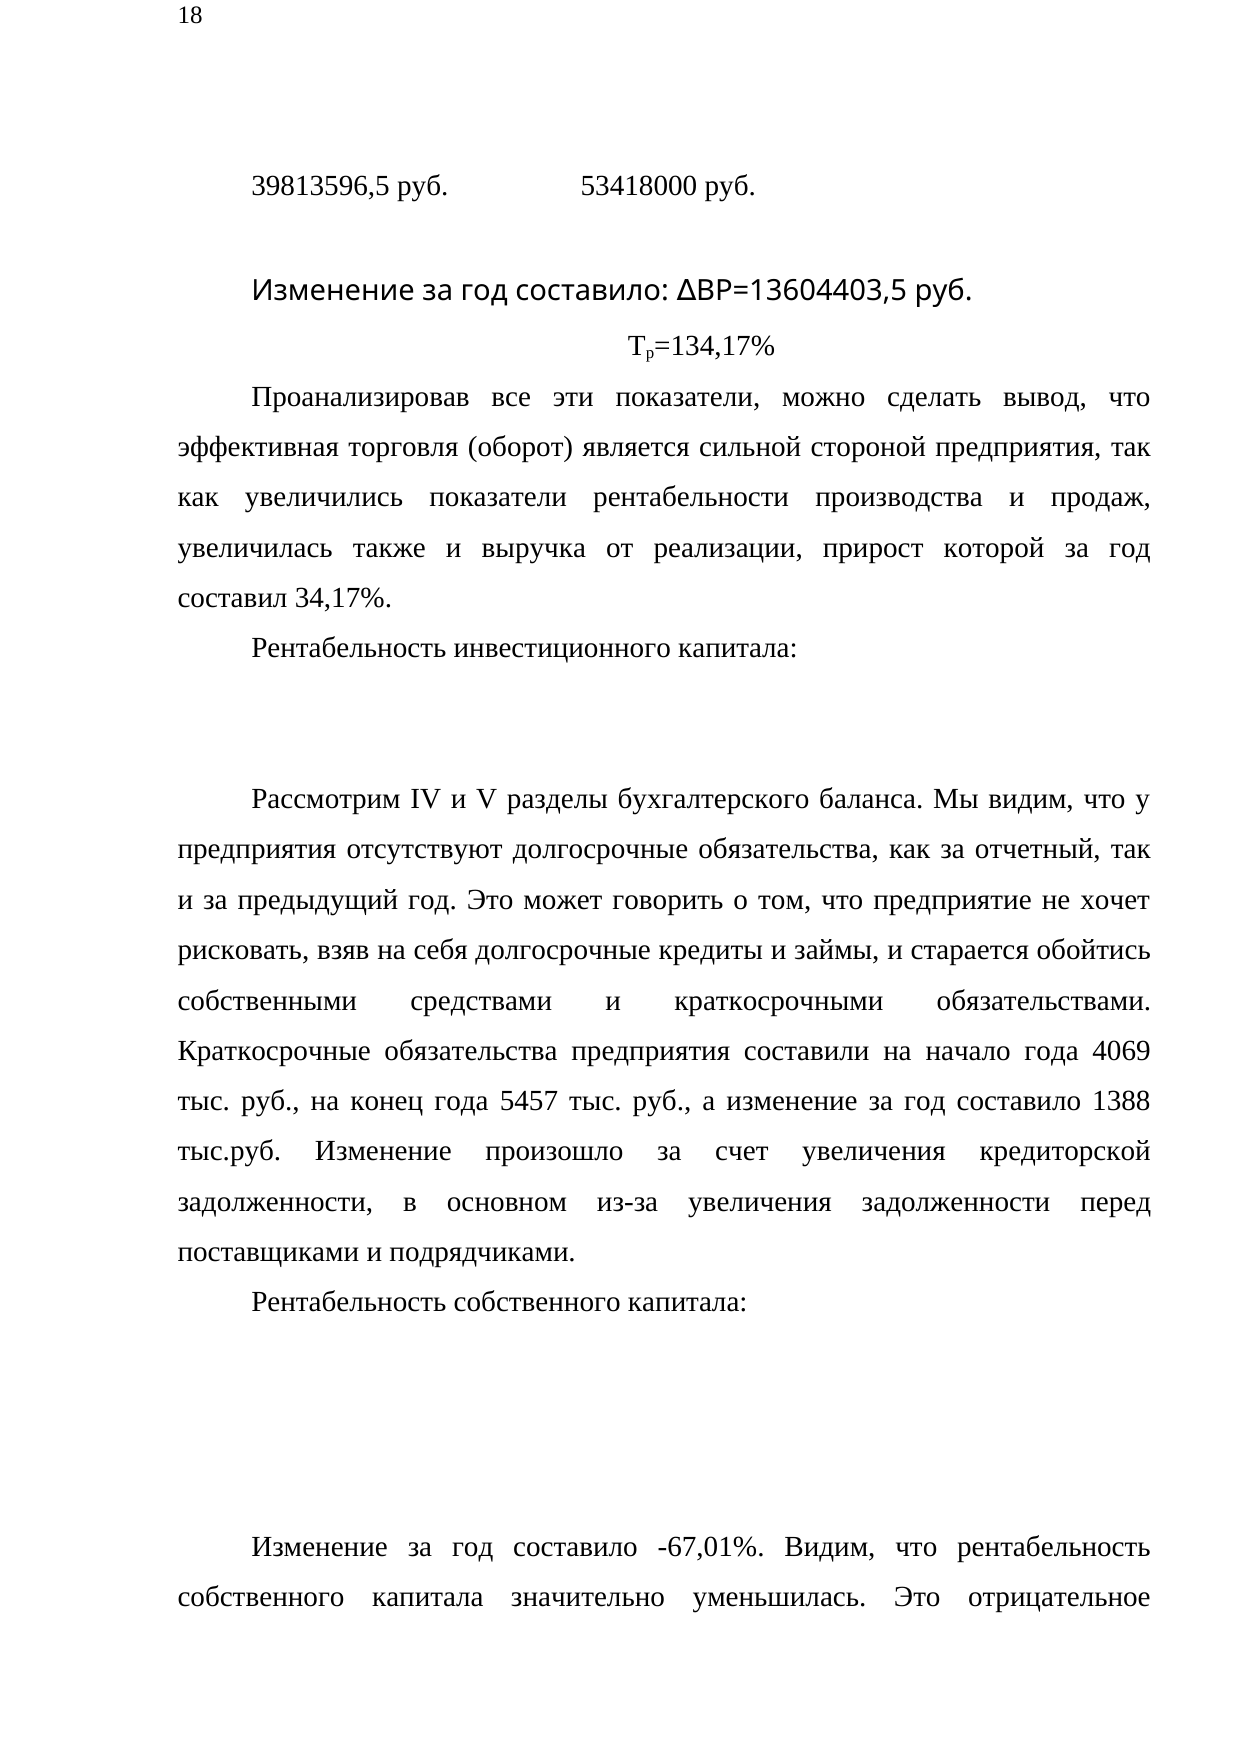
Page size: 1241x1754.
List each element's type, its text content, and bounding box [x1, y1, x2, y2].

text 39813596,5 руб. 53418000 руб. [177, 168, 1152, 202]
text Изменение за год составило: ∆ВР=13604403,5 руб. [177, 269, 1152, 309]
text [177, 1529, 1152, 1613]
text Тр=134,17% [177, 328, 1152, 362]
text Рассмотрим IV и V разделы бухгалтерского баланса. Мы видим, что у предприятия отсутствуют долгосрочные обязательства, как за отчетный, так и за предыдущий год. Это может говорить о том, что предприятие не хочет рисковать, взяв на себя долгосрочные кредиты и займы, и старается обойтись собственными средствами и краткосрочными обязательствами. Краткосрочные обязательства предприятия составили на начало года 4069 тыс. руб., на конец года 5457 тыс. руб., а изменение за год составило 1388 тыс.руб. Изменение произошло за счет увеличения кредиторской задолженности, в основном из-за увеличения задолженности перед поставщиками и подрядчиками. [177, 781, 1152, 1268]
text Проанализировав все эти показатели, можно сделать вывод, что эффективная торговля (оборот) является сильной стороной предприятия, так как увеличились показатели рентабельности производства и продаж, увеличилась также и выручка от реализации, прирост которой за год составил 34,17%. [177, 379, 1152, 614]
text Рентабельность собственного капитала: [251, 1284, 1152, 1318]
text Рентабельность инвестиционного капитала: [251, 630, 1152, 664]
